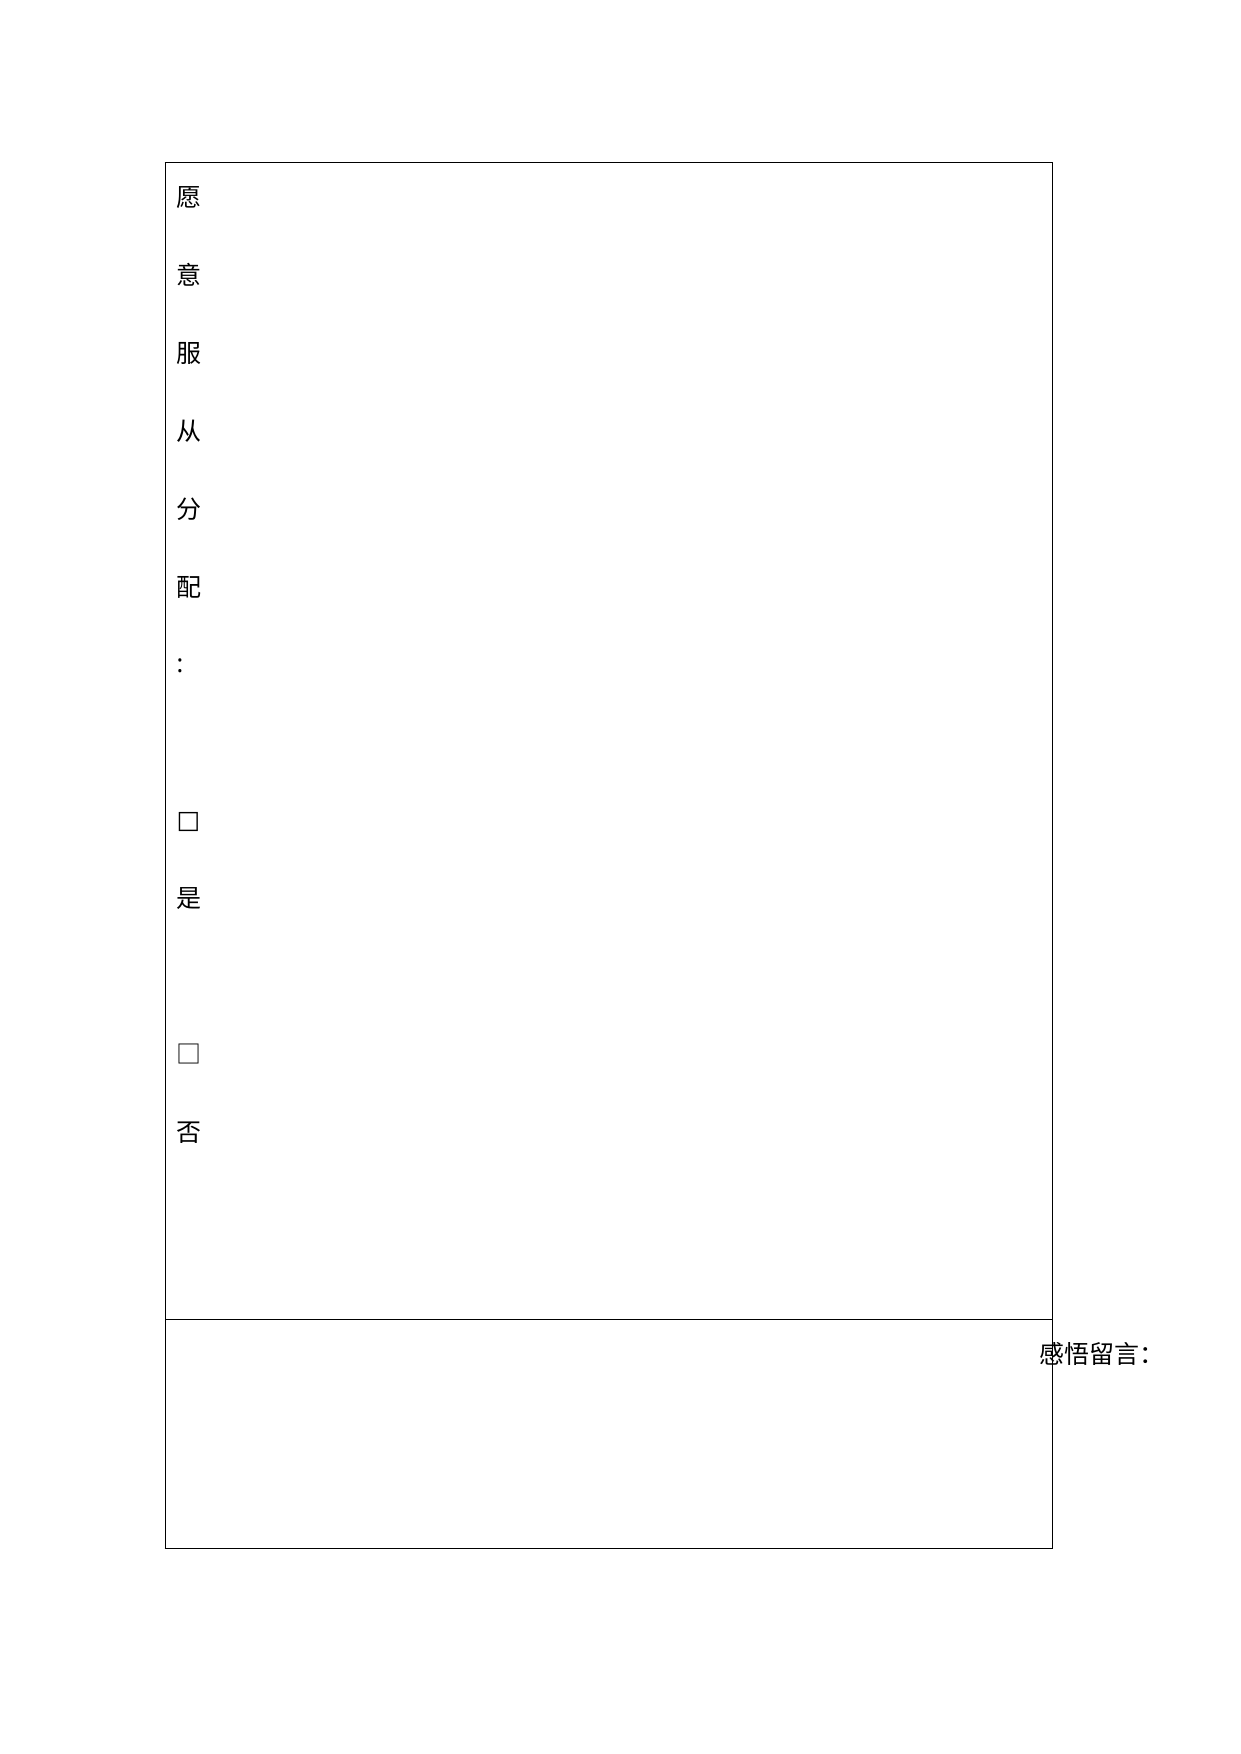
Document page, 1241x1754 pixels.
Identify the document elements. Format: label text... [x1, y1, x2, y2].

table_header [166, 163, 1052, 1319]
table_cell 感悟留言： 签名： 年 月 日 [166, 1320, 1052, 1547]
